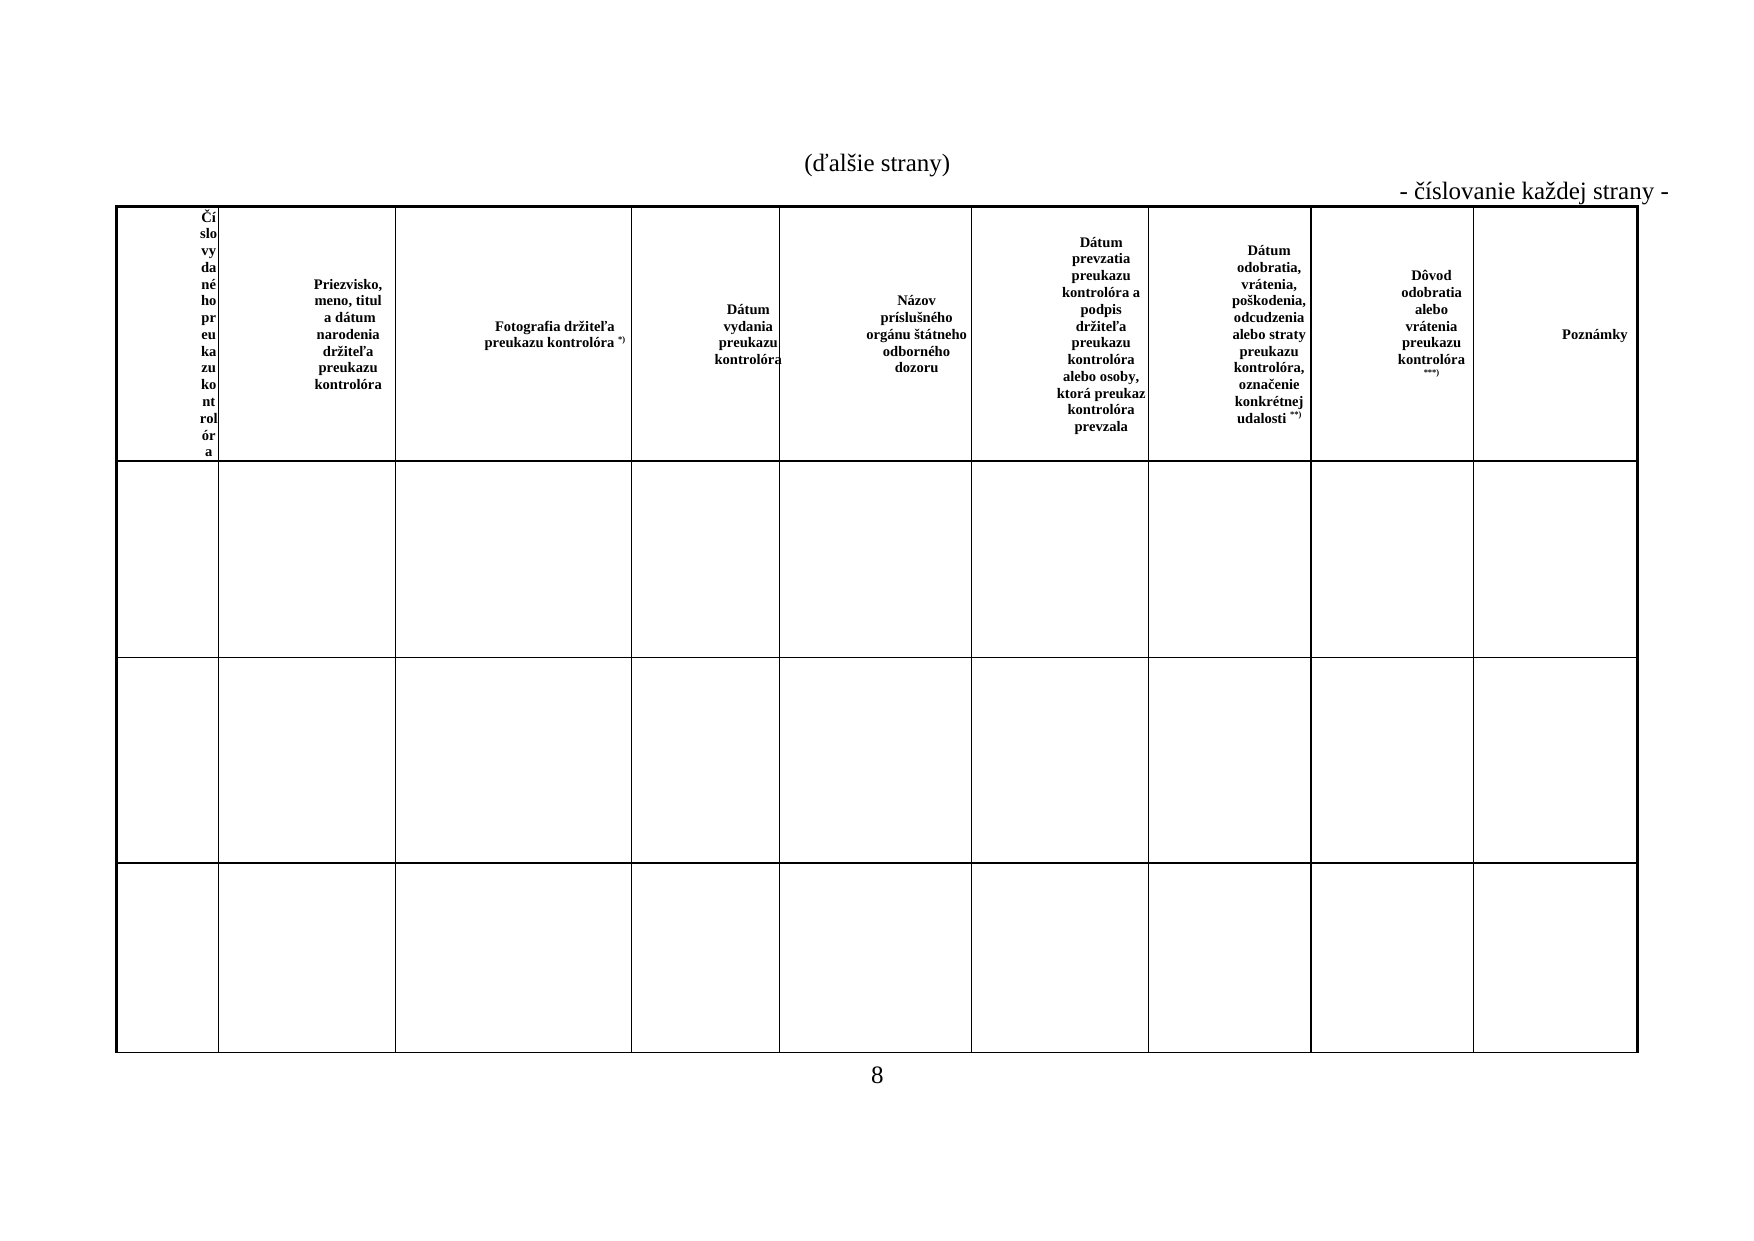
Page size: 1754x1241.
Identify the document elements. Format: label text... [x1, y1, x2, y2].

table_cell [219, 462, 395, 657]
table_header Fotografia držiteľa preukazu kontrolóra *) [396, 208, 631, 460]
text - číslovanie každej strany - [223, 176, 1669, 205]
table_header Dátum odobratia, vrátenia, poškodenia, odcudzenia alebo straty preukazu kontrolóra, označenie konkrétnej udalosti **) [1149, 208, 1310, 460]
table_cell [219, 864, 395, 1051]
table_cell [1312, 864, 1473, 1051]
table_cell [780, 658, 971, 862]
table_cell [1312, 658, 1473, 862]
table_cell [396, 462, 631, 657]
table_header Poznámky [1474, 208, 1636, 460]
table_cell [1474, 462, 1636, 657]
table_cell [219, 658, 395, 862]
table_cell [118, 462, 218, 657]
text (ďalšie strany) [148, 148, 1606, 176]
table_header Priezvisko, meno, titul a dátum narodenia držiteľa preukazu kontrolóra [219, 208, 395, 460]
table_cell [632, 658, 779, 862]
table_cell [632, 864, 779, 1051]
table_cell [118, 658, 218, 862]
table_cell [1149, 864, 1310, 1051]
table_cell [396, 658, 631, 862]
table_cell [972, 462, 1148, 657]
table_cell [972, 658, 1148, 862]
table_cell [118, 864, 218, 1051]
table_header Číslo vydaného preukazu kontrolóra [118, 208, 218, 460]
table_cell [780, 864, 971, 1051]
table_header Dôvod odobratia alebo vrátenia preukazu kontrolóra ***) [1312, 208, 1473, 460]
table_cell [396, 864, 631, 1051]
table_cell [780, 462, 971, 657]
table_cell [1149, 658, 1310, 862]
table_cell [1474, 658, 1636, 862]
table_cell [1474, 864, 1636, 1051]
table_cell [1149, 462, 1310, 657]
table_cell [632, 462, 779, 657]
table_header Dátum prevzatia preukazu kontrolóra a podpis držiteľa preukazu kontrolóra alebo osoby, ktorá preukaz kontrolóra prevzala [972, 208, 1148, 460]
table_header Dátum vydania preukazu kontrolóra [632, 208, 779, 460]
table_cell [972, 864, 1148, 1051]
table_cell [1312, 462, 1473, 657]
table_header Názov príslušného orgánu štátneho odborného dozoru [780, 208, 971, 460]
